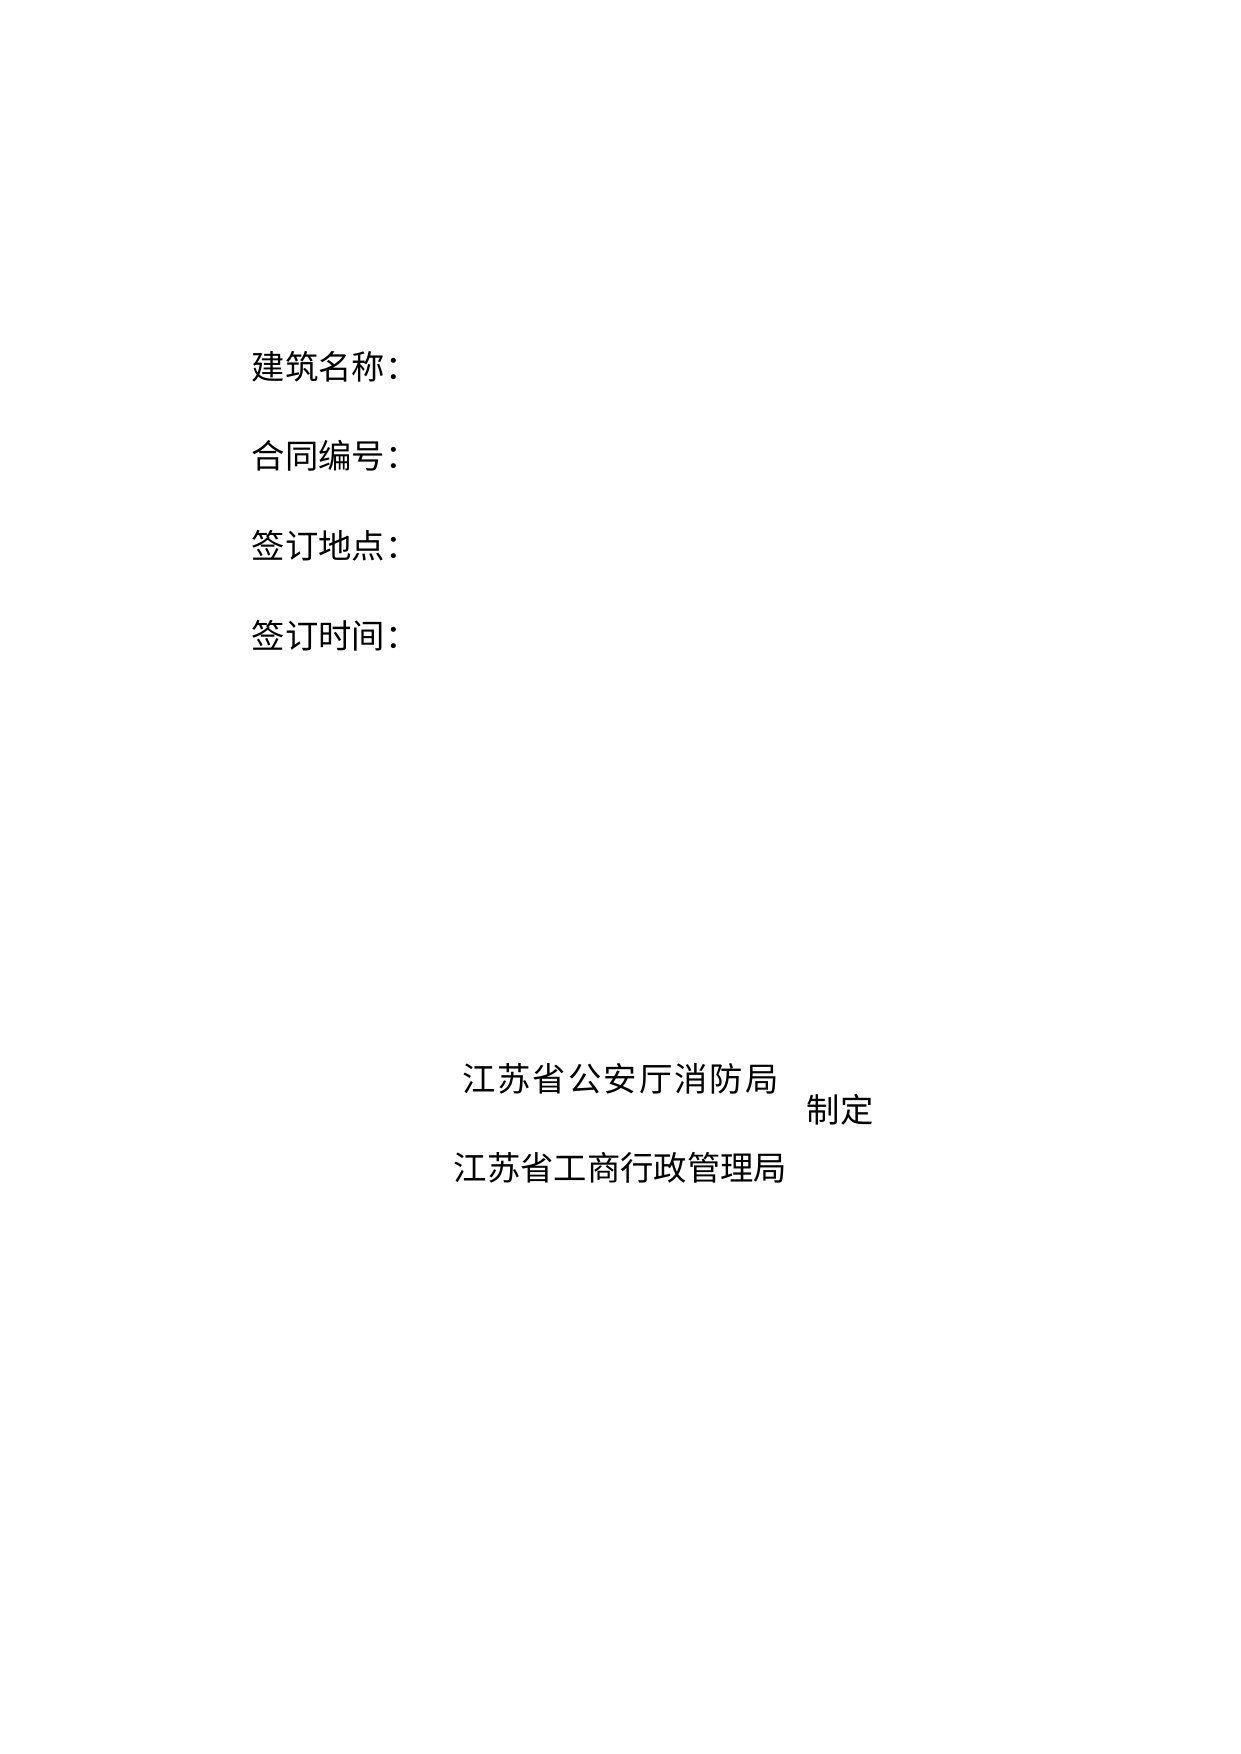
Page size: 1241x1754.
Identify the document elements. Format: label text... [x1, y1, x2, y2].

text 江苏省工商行政管理局 [118, 1133, 1122, 1199]
text 江苏省公安厅消防局 [118, 1044, 1122, 1109]
text 建筑名称： [118, 332, 1122, 397]
text 合同编号： [118, 421, 1122, 487]
text 签订地点： [118, 511, 1122, 577]
text 签订时间： [118, 601, 1122, 666]
